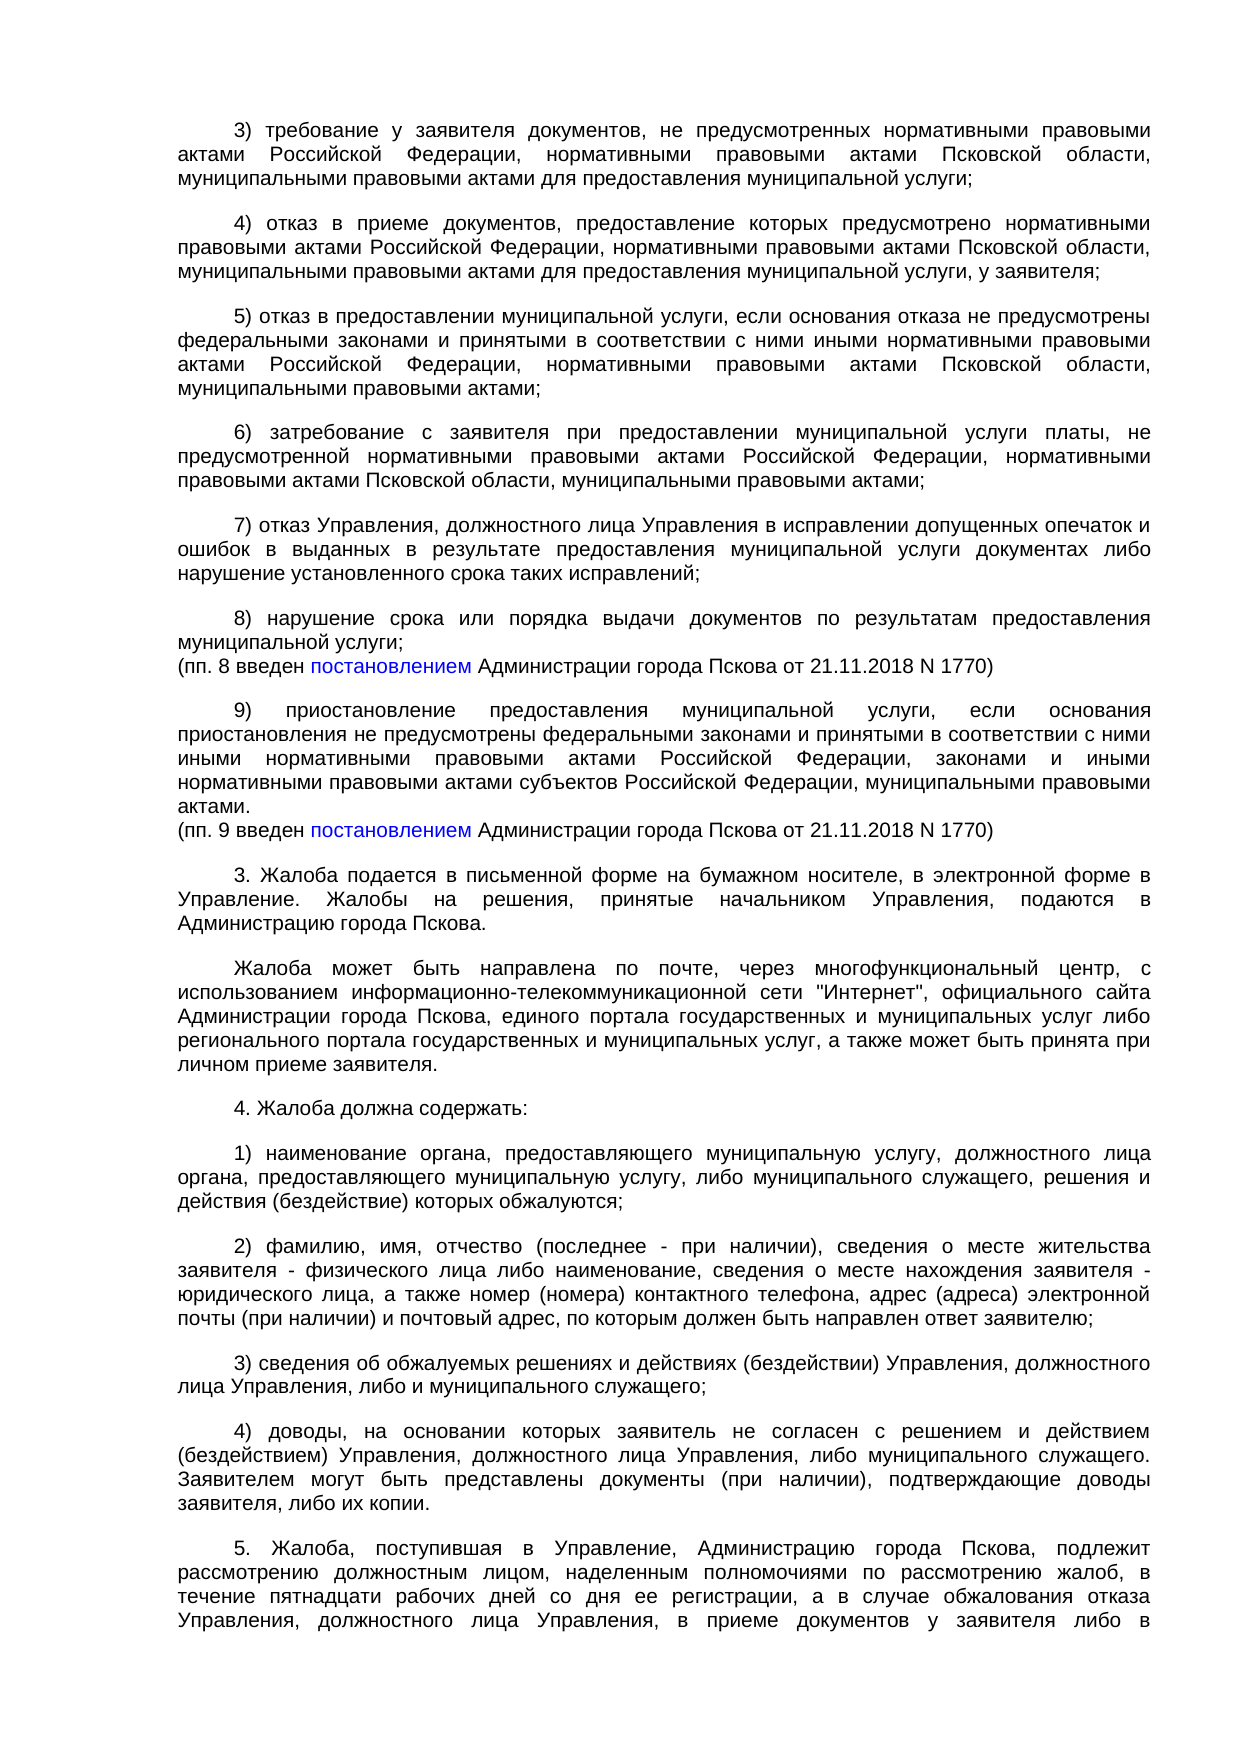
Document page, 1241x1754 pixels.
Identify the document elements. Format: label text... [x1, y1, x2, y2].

text 3) требование у заявителя документов, не предусмотренных нормативными правовыми актами Российской Федерации, нормативными правовыми актами Псковской области, муниципальными правовыми актами для предоставления муниципальной услуги; [177, 118, 1152, 190]
text 6) затребование с заявителя при предоставлении муниципальной услуги платы, не предусмотренной нормативными правовыми актами Российской Федерации, нормативными правовыми актами Псковской области, муниципальными правовыми актами; [177, 420, 1152, 492]
text (пп. 8 введен постановлением Администрации города Пскова от 21.11.2018 N 1770) [177, 653, 1152, 677]
text (пп. 9 введен постановлением Администрации города Пскова от 21.11.2018 N 1770) [177, 818, 1152, 842]
text 7) отказ Управления, должностного лица Управления в исправлении допущенных опечаток и ошибок в выданных в результате предоставления муниципальной услуги документах либо нарушение установленного срока таких исправлений; [177, 513, 1152, 585]
text 3. Жалоба подается в письменной форме на бумажном носителе, в электронной форме в Управление. Жалобы на решения, принятые начальником Управления, подаются в Администрацию города Пскова. [177, 863, 1152, 935]
text 2) фамилию, имя, отчество (последнее - при наличии), сведения о месте жительства заявителя - физического лица либо наименование, сведения о месте нахождения заявителя - юридического лица, а также номер (номера) контактного телефона, адрес (адреса) электронной почты (при наличии) и почтовый адрес, по которым должен быть направлен ответ заявителю; [177, 1234, 1152, 1329]
text 8) нарушение срока или порядка выдачи документов по результатам предоставления муниципальной услуги; [177, 606, 1152, 653]
text Жалоба может быть направлена по почте, через многофункциональный центр, с использованием информационно-телекоммуникационной сети "Интернет", официального сайта Администрации города Пскова, единого портала государственных и муниципальных услуг либо регионального портала государственных и муниципальных услуг, а также может быть принята при личном приеме заявителя. [177, 956, 1152, 1075]
text 5) отказ в предоставлении муниципальной услуги, если основания отказа не предусмотрены федеральными законами и принятыми в соответствии с ними иными нормативными правовыми актами Российской Федерации, нормативными правовыми актами Псковской области, муниципальными правовыми актами; [177, 303, 1152, 399]
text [177, 1536, 1152, 1632]
text 3) сведения об обжалуемых решениях и действиях (бездействии) Управления, должностного лица Управления, либо и муниципального служащего; [177, 1350, 1152, 1398]
text 4) доводы, на основании которых заявитель не согласен с решением и действием (бездействием) Управления, должностного лица Управления, либо муниципального служащего. Заявителем могут быть представлены документы (при наличии), подтверждающие доводы заявителя, либо их копии. [177, 1419, 1152, 1515]
text 4) отказ в приеме документов, предоставление которых предусмотрено нормативными правовыми актами Российской Федерации, нормативными правовыми актами Псковской области, муниципальными правовыми актами для предоставления муниципальной услуги, у заявителя; [177, 211, 1152, 283]
text 9) приостановление предоставления муниципальной услуги, если основания приостановления не предусмотрены федеральными законами и принятыми в соответствии с ними иными нормативными правовыми актами Российской Федерации, законами и иными нормативными правовыми актами субъектов Российской Федерации, муниципальными правовыми актами. [177, 698, 1152, 818]
text 1) наименование органа, предоставляющего муниципальную услугу, должностного лица органа, предоставляющего муниципальную услугу, либо муниципального служащего, решения и действия (бездействие) которых обжалуются; [177, 1141, 1152, 1213]
text 4. Жалоба должна содержать: [177, 1096, 1152, 1120]
